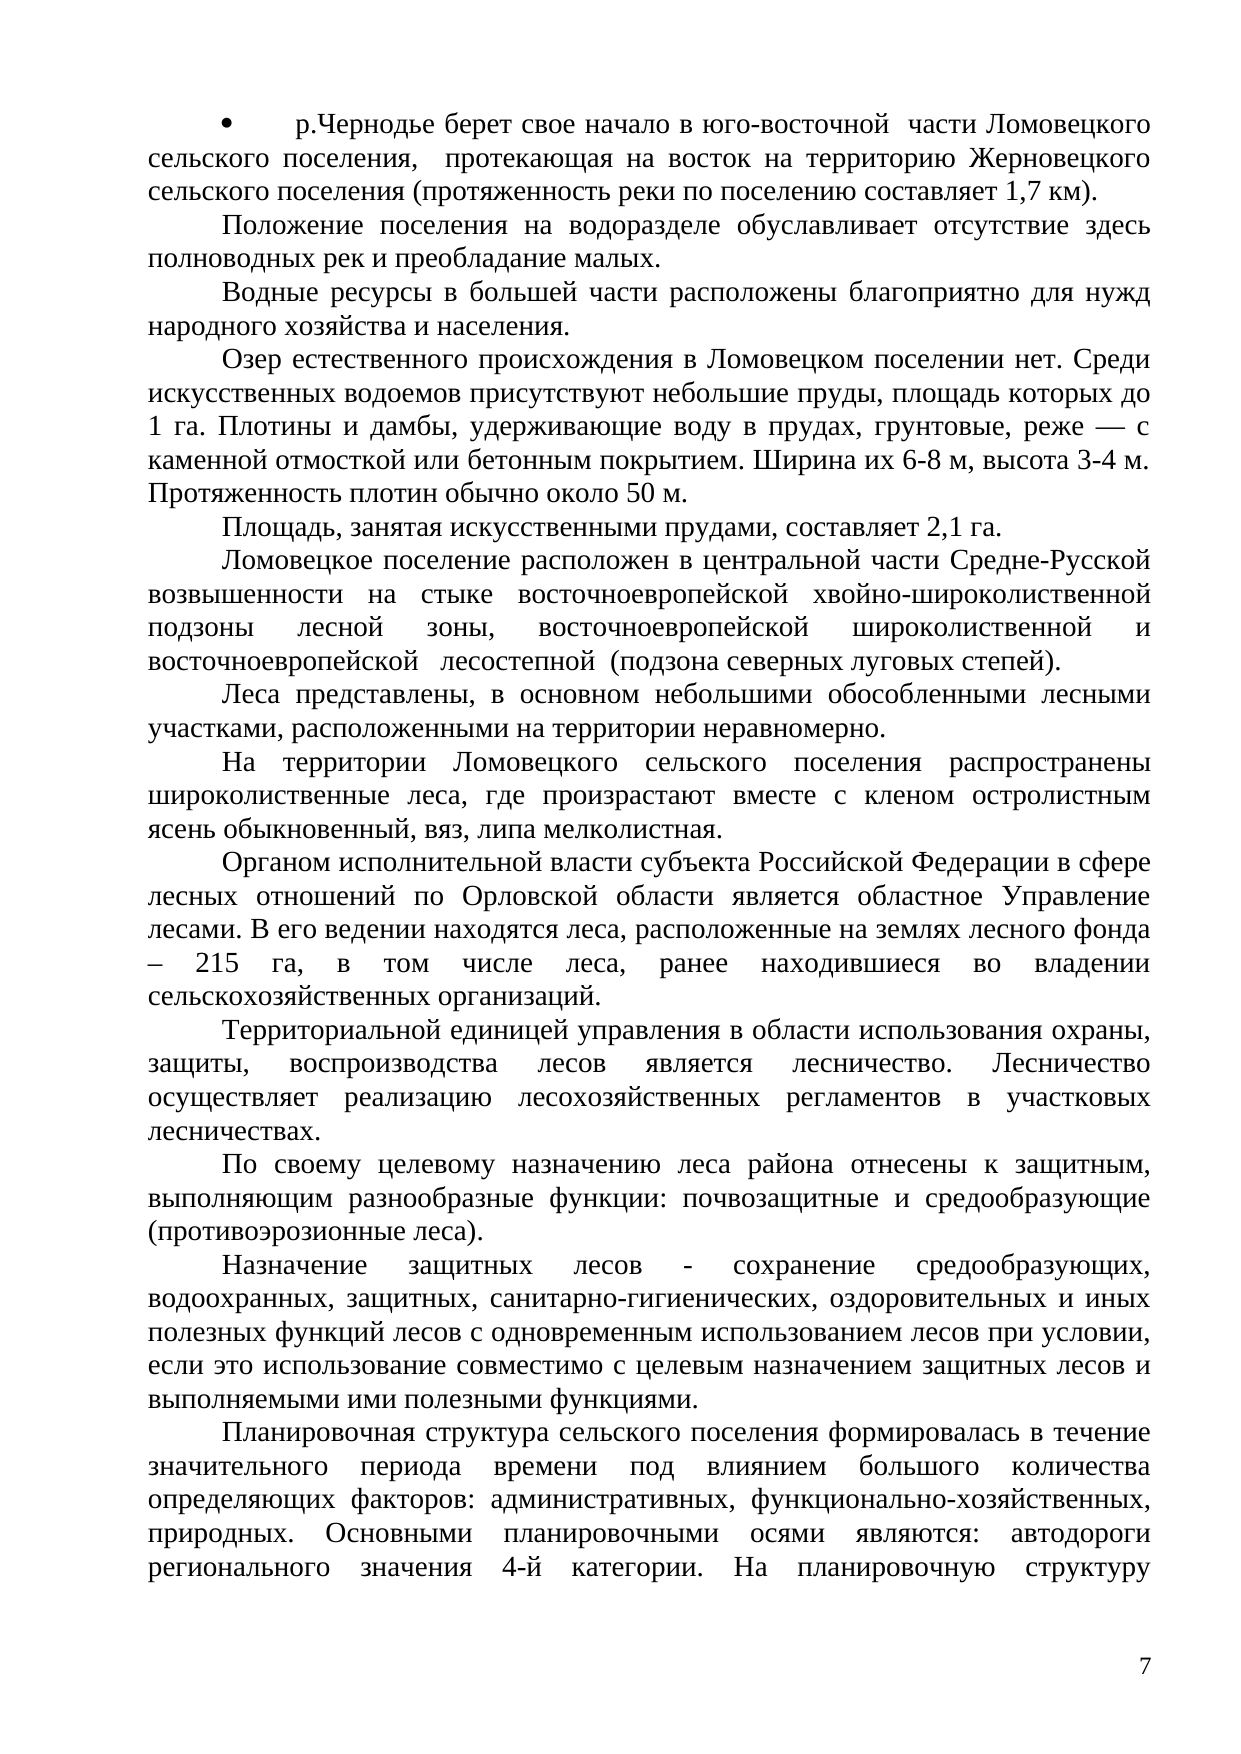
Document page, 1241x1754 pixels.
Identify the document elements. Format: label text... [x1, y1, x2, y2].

list р.Чернодье берет свое начало в юго-восточной части Ломовецкого сельского поселения, протекающая на восток на территорию Жерновецкого сельского поселения (протяженность реки по поселению составляет 1,7 км). [148, 106, 1152, 207]
text Органом исполнительной власти субъекта Российской Федерации в сфере лесных отношений по Орловской области является областное Управление лесами. В его ведении находятся леса, расположенные на землях лесного фонда – 215 га, в том числе леса, ранее находившиеся во владении сельскохозяйственных организаций. [148, 844, 1152, 1012]
text Площадь, занятая искусственными прудами, составляет 2,1 га. [148, 509, 1152, 542]
text Озер естественного происхождения в Ломовецком поселении нет. Среди искусственных водоемов присутствуют небольшие пруды, площадь которых до 1 га. Плотины и дамбы, удерживающие воду в прудах, грунтовые, реже — с каменной отмосткой или бетонным покрытием. Ширина их 6-8 м, высота 3-4 м. Протяженность плотин обычно около 50 м. [148, 341, 1152, 509]
text Территориальной единицей управления в области использования охраны, защиты, воспроизводства лесов является лесничество. Лесничество осуществляет реализацию лесохозяйственных регламентов в участковых лесничествах. [148, 1012, 1152, 1146]
text Назначение защитных лесов - сохранение средообразующих, водоохранных, защитных, санитарно-гигиенических, оздоровительных и иных полезных функций лесов с одновременным использованием лесов при условии, если это использование совместимо с целевым назначением защитных лесов и выполняемыми ими полезными функциями. [148, 1247, 1152, 1414]
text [148, 1414, 1152, 1582]
text Водные ресурсы в большей части расположены благоприятно для нужд народного хозяйства и населения. [148, 274, 1152, 341]
text Ломовецкое поселение расположен в центральной части Средне-Русской возвышенности на стыке восточноевропейской хвойно-широколиственной подзоны лесной зоны, восточноевропейской широколиственной и восточноевропейской лесостепной (подзона северных луговых степей). [148, 542, 1152, 677]
text Положение поселения на водоразделе обуславливает отсутствие здесь полноводных рек и преобладание малых. [148, 207, 1152, 274]
text По своему целевому назначению леса района отнесены к защитным, выполняющим разнообразные функции: почвозащитные и средообразующие (противоэрозионные леса). [148, 1146, 1152, 1247]
text Леса представлены, в основном небольшими обособленными лесными участками, расположенными на территории неравномерно. [148, 677, 1152, 744]
text На территории Ломовецкого сельского поселения распространены широколиственные леса, где произрастают вместе с кленом остролистным ясень обыкновенный, вяз, липа мелколистная. [148, 744, 1152, 844]
